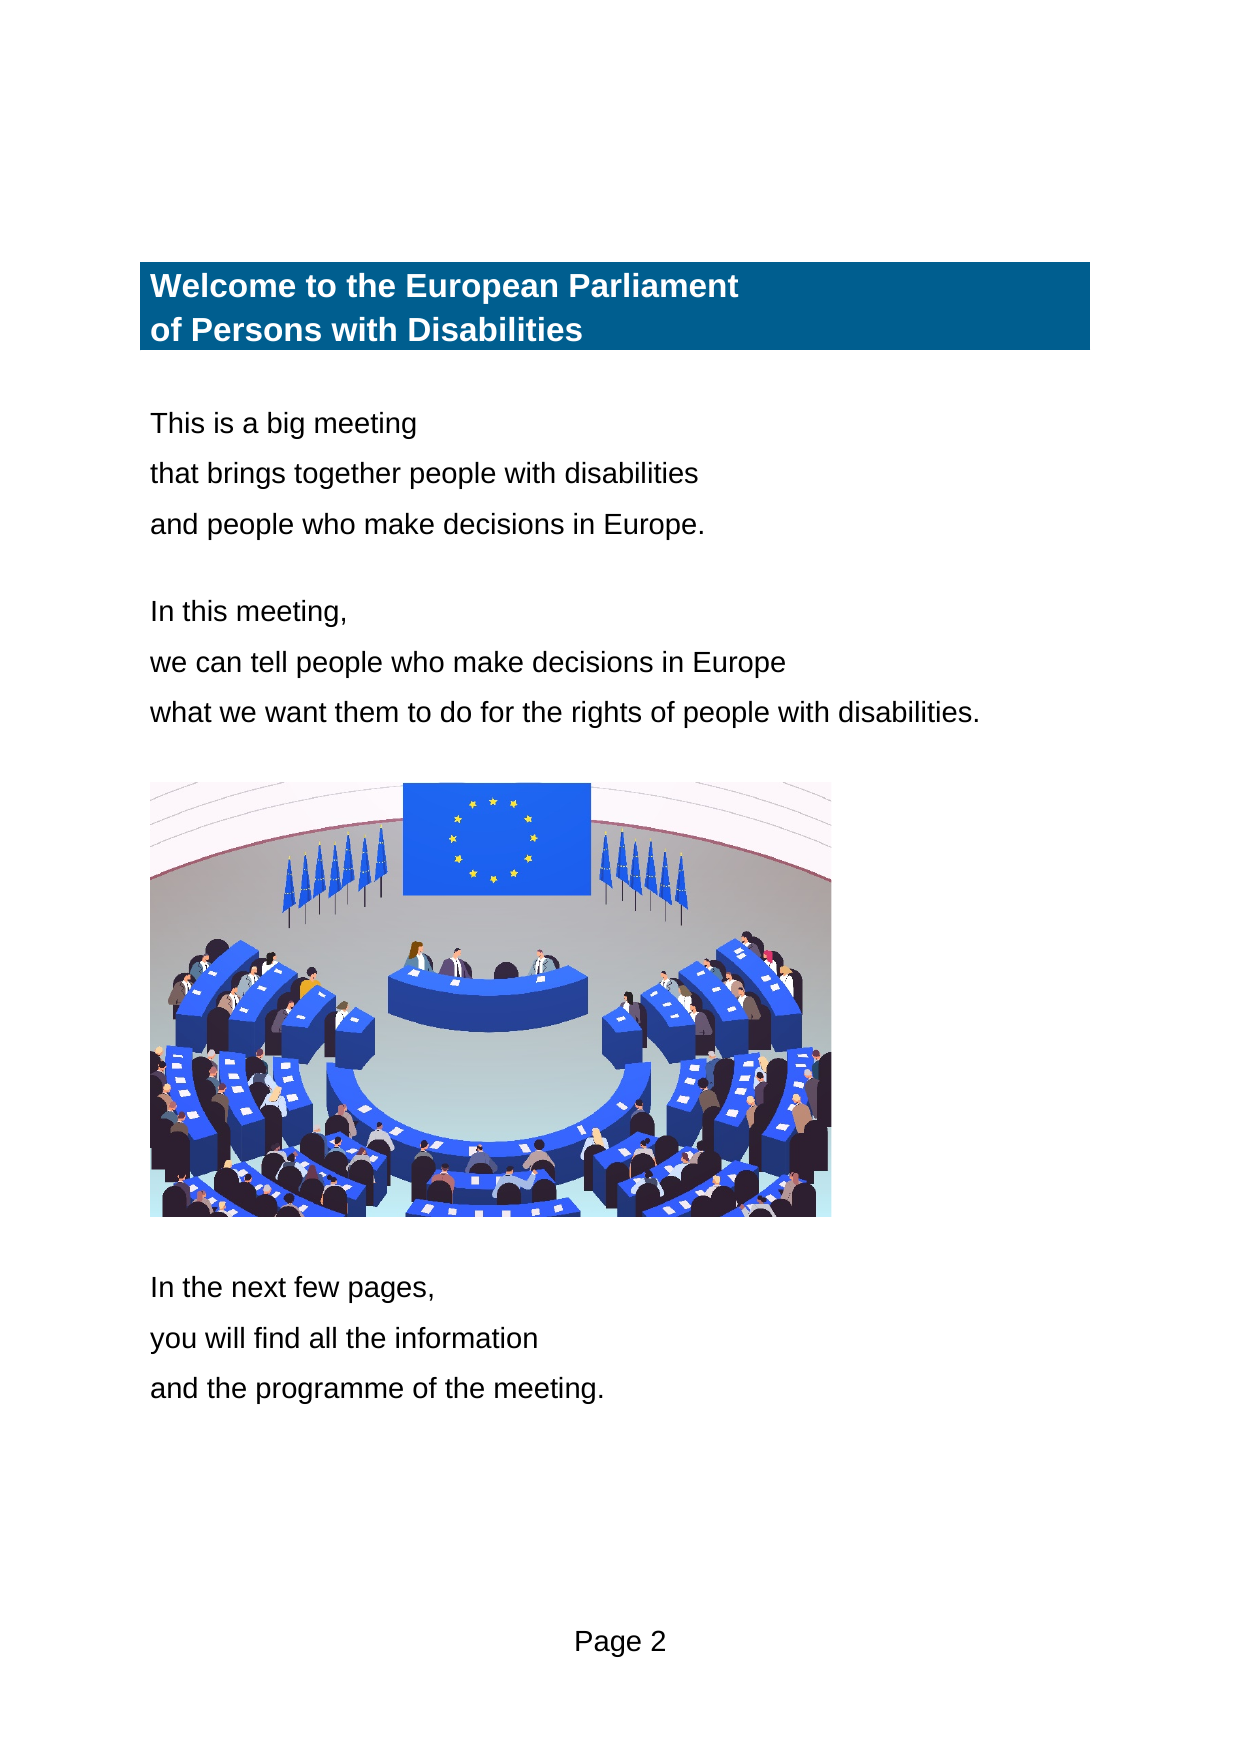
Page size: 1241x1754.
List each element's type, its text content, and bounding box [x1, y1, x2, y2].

text This is a big meeting that brings together people with disabilities and people who make decisions in Europe. [150, 406, 1090, 540]
text we can tell people who make decisions in Europe [150, 645, 1090, 678]
text In this meeting, [150, 594, 1090, 628]
text In the next few pages, you will find all the information and the programme of the meeting. [150, 1271, 1090, 1405]
picture [150, 782, 832, 1217]
text what we want them to do for the rights of people with disabilities. [150, 695, 1090, 729]
subtitle Welcome to the European Parliament of Persons with Disabilities [142, 264, 1089, 349]
